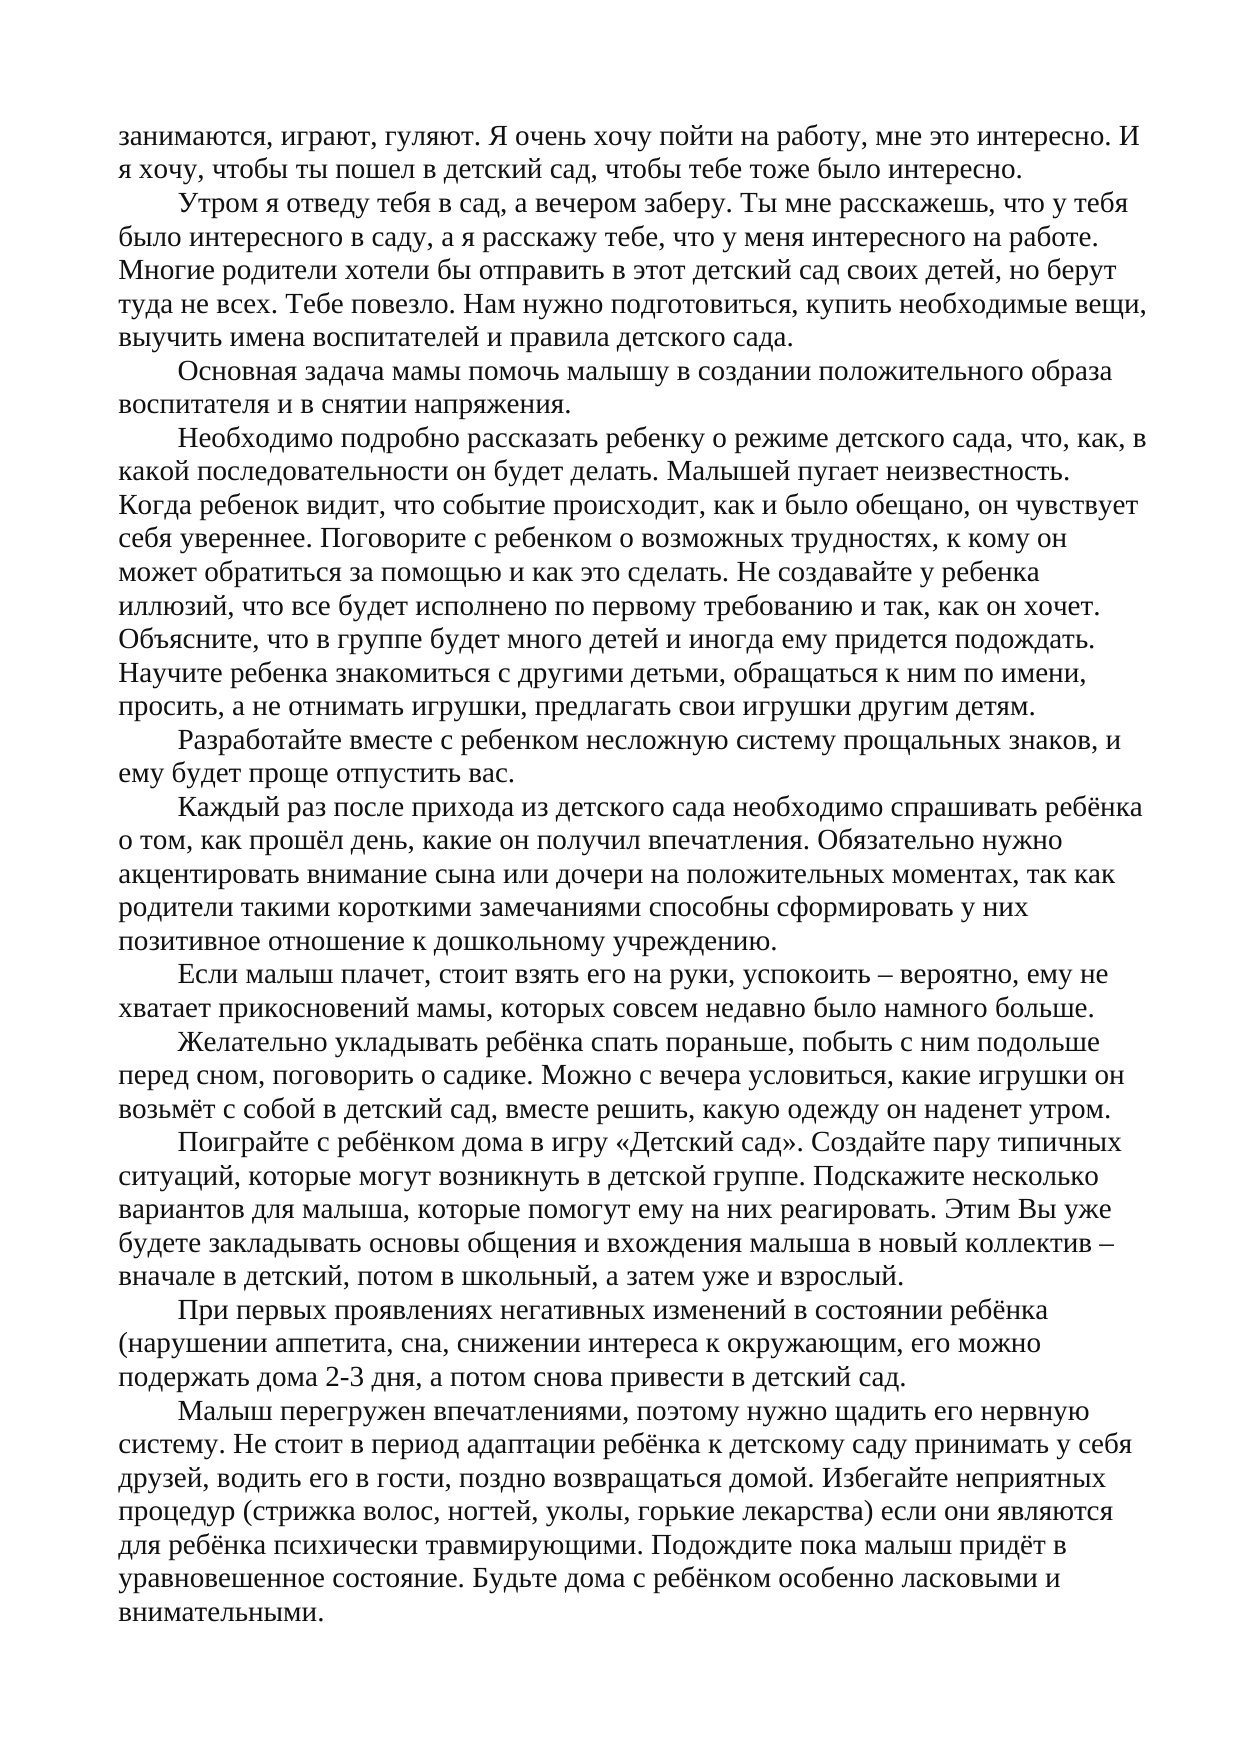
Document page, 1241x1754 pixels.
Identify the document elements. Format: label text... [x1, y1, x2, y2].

text При первых проявлениях негативных изменений в состоянии ребёнка (нарушении аппетита, сна, снижении интереса к окружающим, его можно подержать дома 2-3 дня, а потом снова привести в детский сад. [118, 1292, 1152, 1393]
text Если малыш плачет, стоит взять его на руки, успокоить – вероятно, ему не хватает прикосновений мамы, которых совсем недавно было намного больше. [118, 957, 1152, 1024]
text Малыш перегружен впечатлениями, поэтому нужно щадить его нервную систему. Не стоит в период адаптации ребёнка к детскому саду принимать у себя друзей, водить его в гости, поздно возвращаться домой. Избегайте неприятных процедур (стрижка волос, ногтей, уколы, горькие лекарства) если они являются для ребёнка психически травмирующими. Подождите пока малыш придёт в уравновешенное состояние. Будьте дома с ребёнком особенно ласковыми и внимательными. [118, 1393, 1152, 1627]
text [118, 118, 1152, 185]
text Утром я отведу тебя в сад, а вечером заберу. Ты мне расскажешь, что у тебя было интересного в саду, а я расскажу тебе, что у меня интересного на работе. Многие родители хотели бы отправить в этот детский сад своих детей, но берут туда не всех. Тебе повезло. Нам нужно подготовиться, купить необходимые вещи, выучить имена воспитателей и правила детского сада. [118, 185, 1152, 353]
text Каждый раз после прихода из детского сада необходимо спрашивать ребёнка о том, как прошёл день, какие он получил впечатления. Обязательно нужно акцентировать внимание сына или дочери на положительных моментах, так как родители такими короткими замечаниями способны сформировать у них позитивное отношение к дошкольному учреждению. [118, 789, 1152, 957]
text Поиграйте с ребёнком дома в игру «Детский сад». Создайте пару типичных ситуаций, которые могут возникнуть в детской группе. Подскажите несколько вариантов для малыша, которые помогут ему на них реагировать. Этим Вы уже будете закладывать основы общения и вхождения малыша в новый коллектив – вначале в детский, потом в школьный, а затем уже и взрослый. [118, 1124, 1152, 1292]
text Необходимо подробно рассказать ребенку о режиме детского сада, что, как, в какой последовательности он будет делать. Малышей пугает неизвестность. Когда ребенок видит, что событие происходит, как и было обещано, он чувствует себя увереннее. Поговорите с ребенком о возможных трудностях, к кому он может обратиться за помощью и как это сделать. Не создавайте у ребенка иллюзий, что все будет исполнено по первому требованию и так, как он хочет. Объясните, что в группе будет много детей и иногда ему придется подождать. Научите ребенка знакомиться с другими детьми, обращаться к ним по имени, просить, а не отнимать игрушки, предлагать свои игрушки другим детям. [118, 420, 1152, 722]
text Разработайте вместе с ребенком несложную систему прощальных знаков, и ему будет проще отпустить вас. [118, 722, 1152, 789]
text Основная задача мамы помочь малышу в создании положительного образа воспитателя и в снятии напряжения. [118, 353, 1152, 420]
text Желательно укладывать ребёнка спать пораньше, побыть с ним подольше перед сном, поговорить о садике. Можно с вечера условиться, какие игрушки он возьмёт с собой в детский сад, вместе решить, какую одежду он наденет утром. [118, 1024, 1152, 1124]
